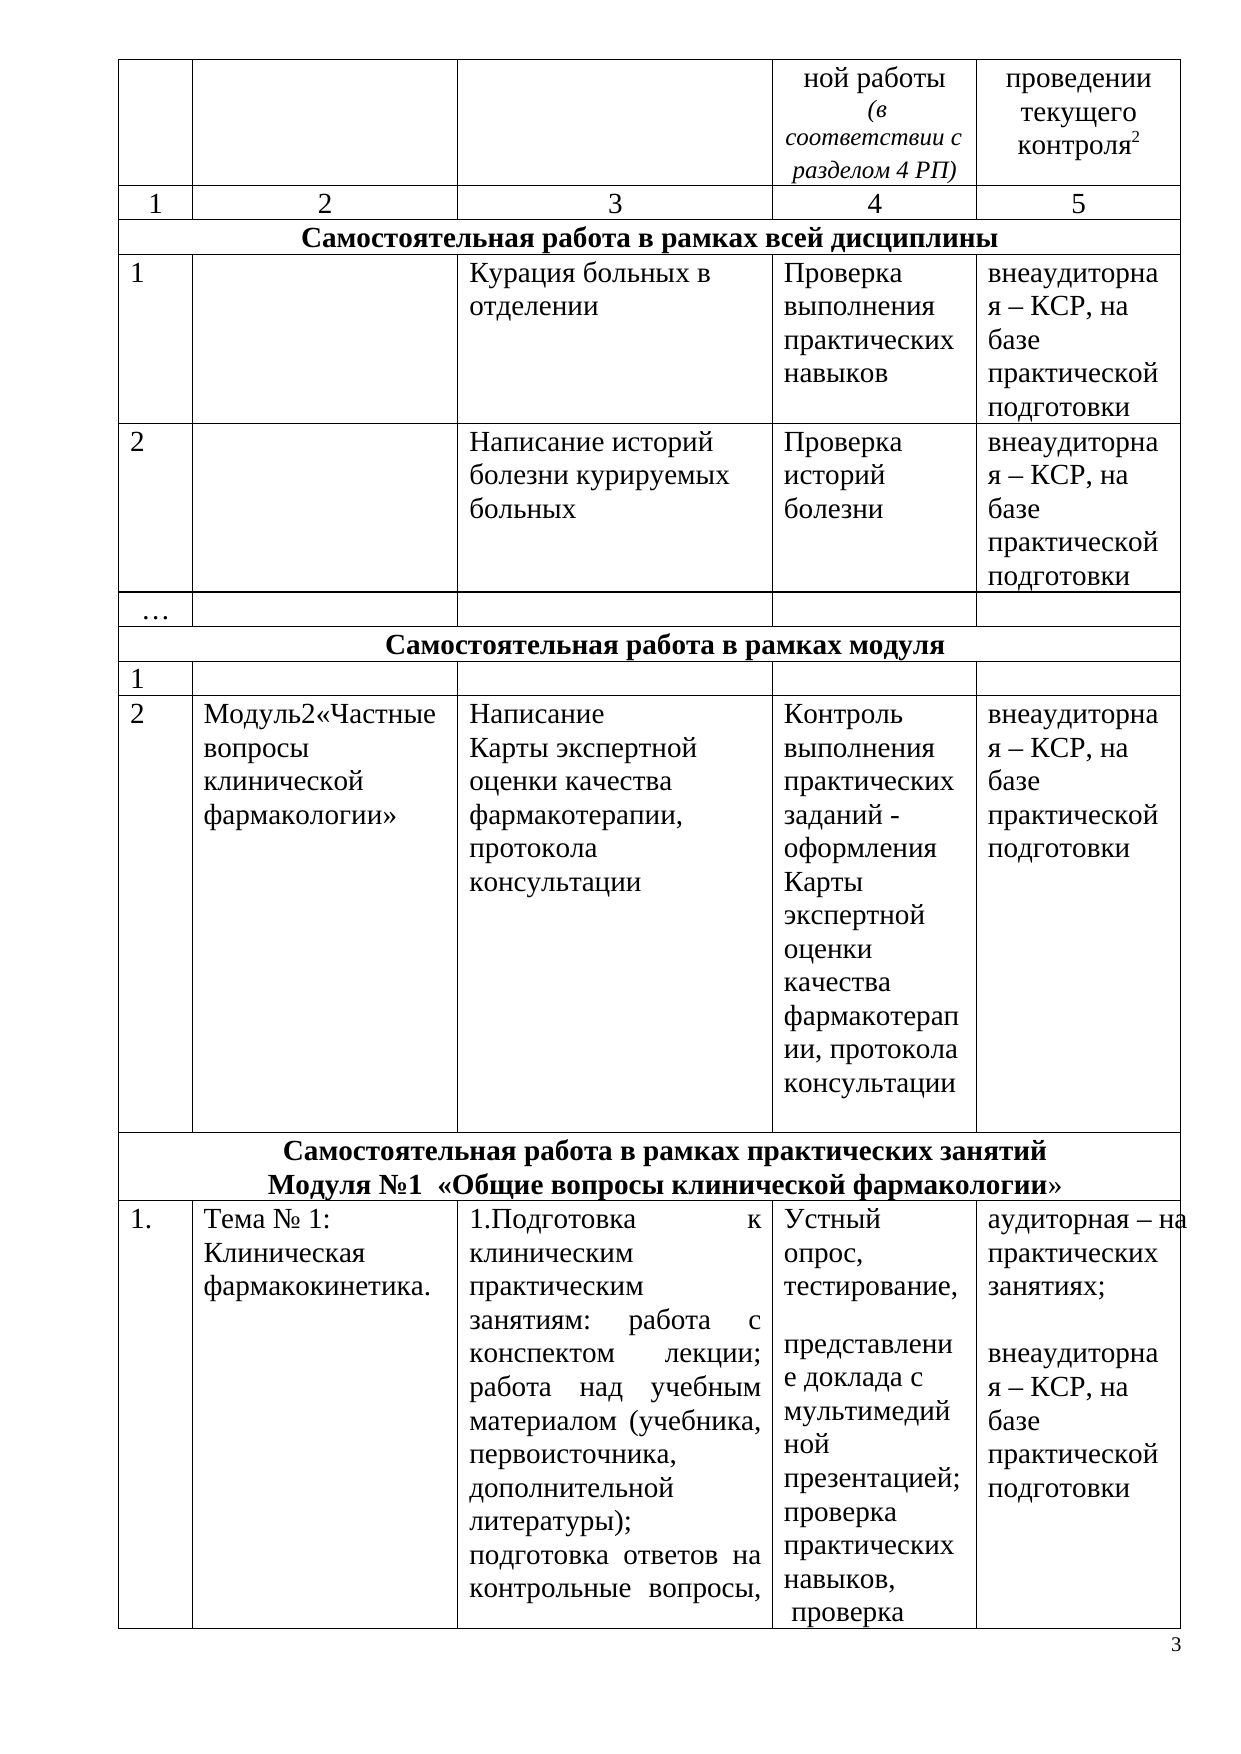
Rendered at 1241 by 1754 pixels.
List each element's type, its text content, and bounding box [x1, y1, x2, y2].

table_cell [458, 593, 772, 626]
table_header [773, 60, 976, 185]
table_cell 2 [193, 186, 457, 219]
table_header № [119, 60, 192, 185]
table_cell 4 [773, 186, 976, 219]
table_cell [193, 1201, 457, 1628]
table_cell Самостоятельная работа в рамках модуля [119, 627, 1180, 661]
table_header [193, 60, 457, 185]
table_cell Самостоятельная работа в рамках всей дисциплины [119, 220, 1180, 254]
table_cell [193, 424, 457, 591]
table_cell [977, 662, 1180, 695]
table_cell [773, 593, 976, 626]
table_cell [193, 593, 457, 626]
table_cell Написание историй болезни курируемых больных [458, 424, 772, 591]
table_cell Проверка выполнения практических навыков [773, 255, 976, 423]
table_cell 3 [458, 186, 772, 219]
table_cell Курация больных в отделении [458, 255, 772, 423]
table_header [458, 60, 772, 185]
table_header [977, 60, 1180, 185]
table_cell [977, 593, 1180, 626]
table_cell [458, 662, 772, 695]
table_cell [773, 662, 976, 695]
table_cell внеаудиторная – КСР, на базе практической подготовки [977, 255, 1180, 423]
table_cell 1 [119, 662, 192, 695]
table_cell Контроль выполнения практических заданий - оформления Карты экспертной оценки качества фармакотерапии, протокола консультации [773, 696, 976, 1132]
table_cell 1 [119, 186, 192, 219]
table_cell [193, 255, 457, 423]
table_cell Самостоятельная работа в рамках практических занятий Модуля №1 «Общие вопросы клинической фармакологии» [119, 1133, 1180, 1200]
table_cell Проверка историй болезни [773, 424, 976, 591]
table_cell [773, 1201, 976, 1628]
table_cell 5 [977, 186, 1180, 219]
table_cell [977, 1201, 1180, 1628]
table_cell Написание Карты экспертной оценки качества фармакотерапии, протокола консультации [458, 696, 772, 1132]
table_cell [193, 662, 457, 695]
table_cell 1 [119, 255, 192, 423]
table_cell 2 [119, 696, 192, 1132]
table_cell … [119, 593, 192, 626]
table_cell 2 [119, 424, 192, 591]
table_cell внеаудиторная – КСР, на базе практической подготовки [977, 424, 1180, 591]
table_cell Модуль2«Частные вопросы клинической фармакологии» [193, 696, 457, 1132]
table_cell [458, 1201, 772, 1628]
table_cell [119, 1201, 192, 1628]
table_cell внеаудиторная – КСР, на базе практической подготовки [977, 696, 1180, 1132]
